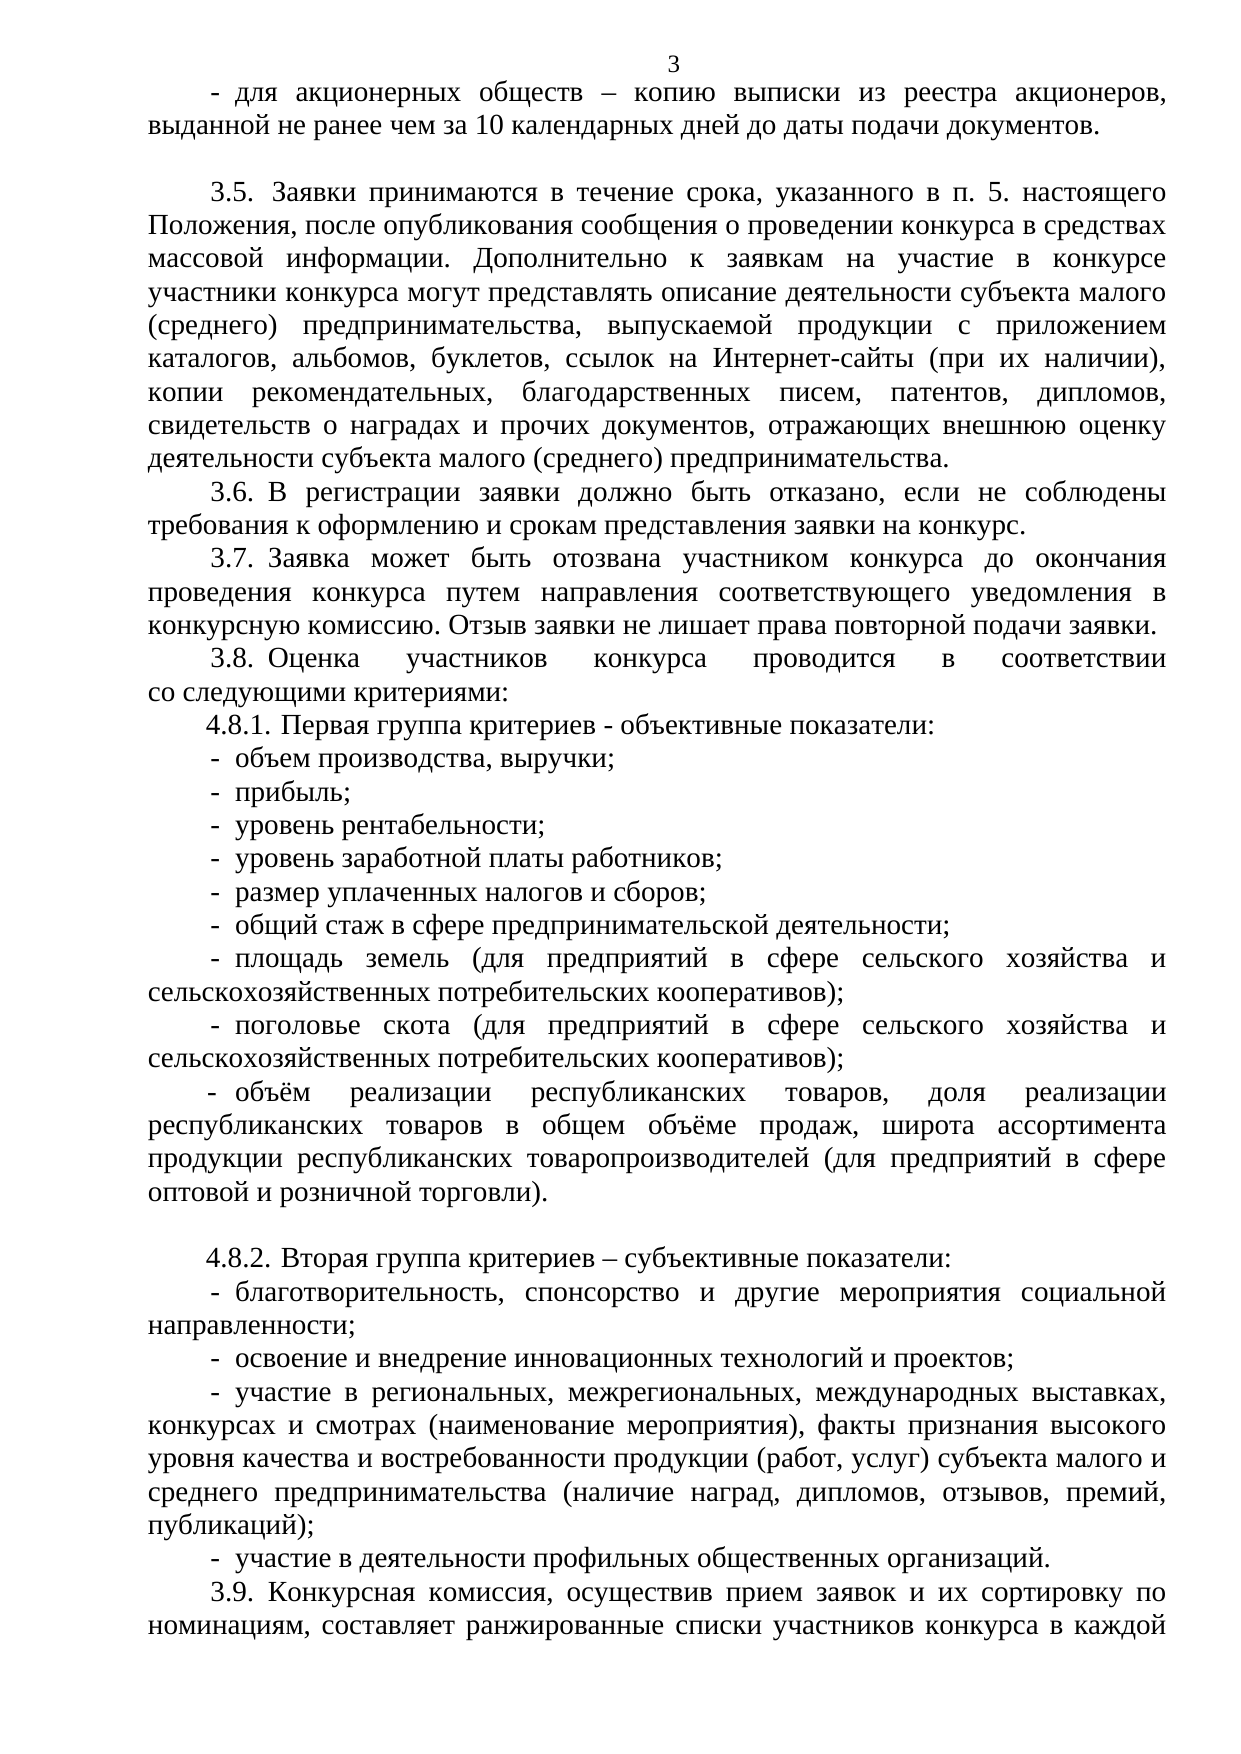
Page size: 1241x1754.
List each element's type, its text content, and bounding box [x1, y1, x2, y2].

list Вторая группа критериев – субъективные показатели: [206, 1241, 1167, 1274]
list прибыль; [148, 774, 1167, 808]
list поголовье скота (для предприятий в сфере сельского хозяйства и сельскохозяйственных потребительских кооперативов); [148, 1008, 1167, 1074]
list объем производства, выручки; [148, 741, 1167, 774]
list уровень рентабельности; [148, 808, 1167, 841]
list уровень заработной платы работников; [148, 841, 1167, 874]
list общий стаж в сфере предпринимательской деятельности; [148, 908, 1167, 941]
list Первая группа критериев - объективные показатели: [206, 708, 1167, 741]
list участие в региональных, межрегиональных, международных выставках, конкурсах и смотрах (наименование мероприятия), факты признания высокого уровня качества и востребованности продукции (работ, услуг) субъекта малого и среднего предпринимательства (наличие наград, дипломов, отзывов, премий, публикаций); [148, 1374, 1167, 1541]
list Заявка может быть отозвана участником конкурса до окончания проведения конкурса путем направления соответствующего уведомления в конкурсную комиссию. Отзыв заявки не лишает права повторной подачи заявки. [148, 541, 1167, 641]
list размер уплаченных налогов и сборов; [148, 874, 1167, 908]
list для акционерных обществ – копию выписки из реестра акционеров, выданной не ранее чем за 10 календарных дней до даты подачи документов. [148, 74, 1167, 141]
list В регистрации заявки должно быть отказано, если не соблюдены требования к оформлению и срокам представления заявки на конкурс. [148, 474, 1167, 541]
list площадь земель (для предприятий в сфере сельского хозяйства и сельскохозяйственных потребительских кооперативов); [148, 941, 1167, 1008]
list участие в деятельности профильных общественных организаций. [148, 1541, 1167, 1574]
list Заявки принимаются в течение срока, указанного в п. 5. настоящего Положения, после опубликования сообщения о проведении конкурса в средствах массовой информации. Дополнительно к заявкам на участие в конкурсе участники конкурса могут представлять описание деятельности субъекта малого (среднего) предпринимательства, выпускаемой продукции с приложением каталогов, альбомов, буклетов, ссылок на Интернет-сайты (при их наличии), копии рекомендательных, благодарственных писем, патентов, дипломов, свидетельств о наградах и прочих документов, отражающих внешнюю оценку деятельности субъекта малого (среднего) предпринимательства. [148, 174, 1167, 474]
list освоение и внедрение инновационных технологий и проектов; [148, 1341, 1167, 1374]
list Оценка участников конкурса проводится в соответствии со следующими критериями: [148, 641, 1167, 708]
list объём реализации республиканских товаров, доля реализации республиканских товаров в общем объёме продаж, широта ассортимента продукции республиканских товаропроизводителей (для предприятий в сфере оптовой и розничной торговли). [148, 1074, 1167, 1208]
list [148, 1574, 1167, 1641]
list благотворительность, спонсорство и другие мероприятия социальной направленности; [148, 1274, 1167, 1341]
